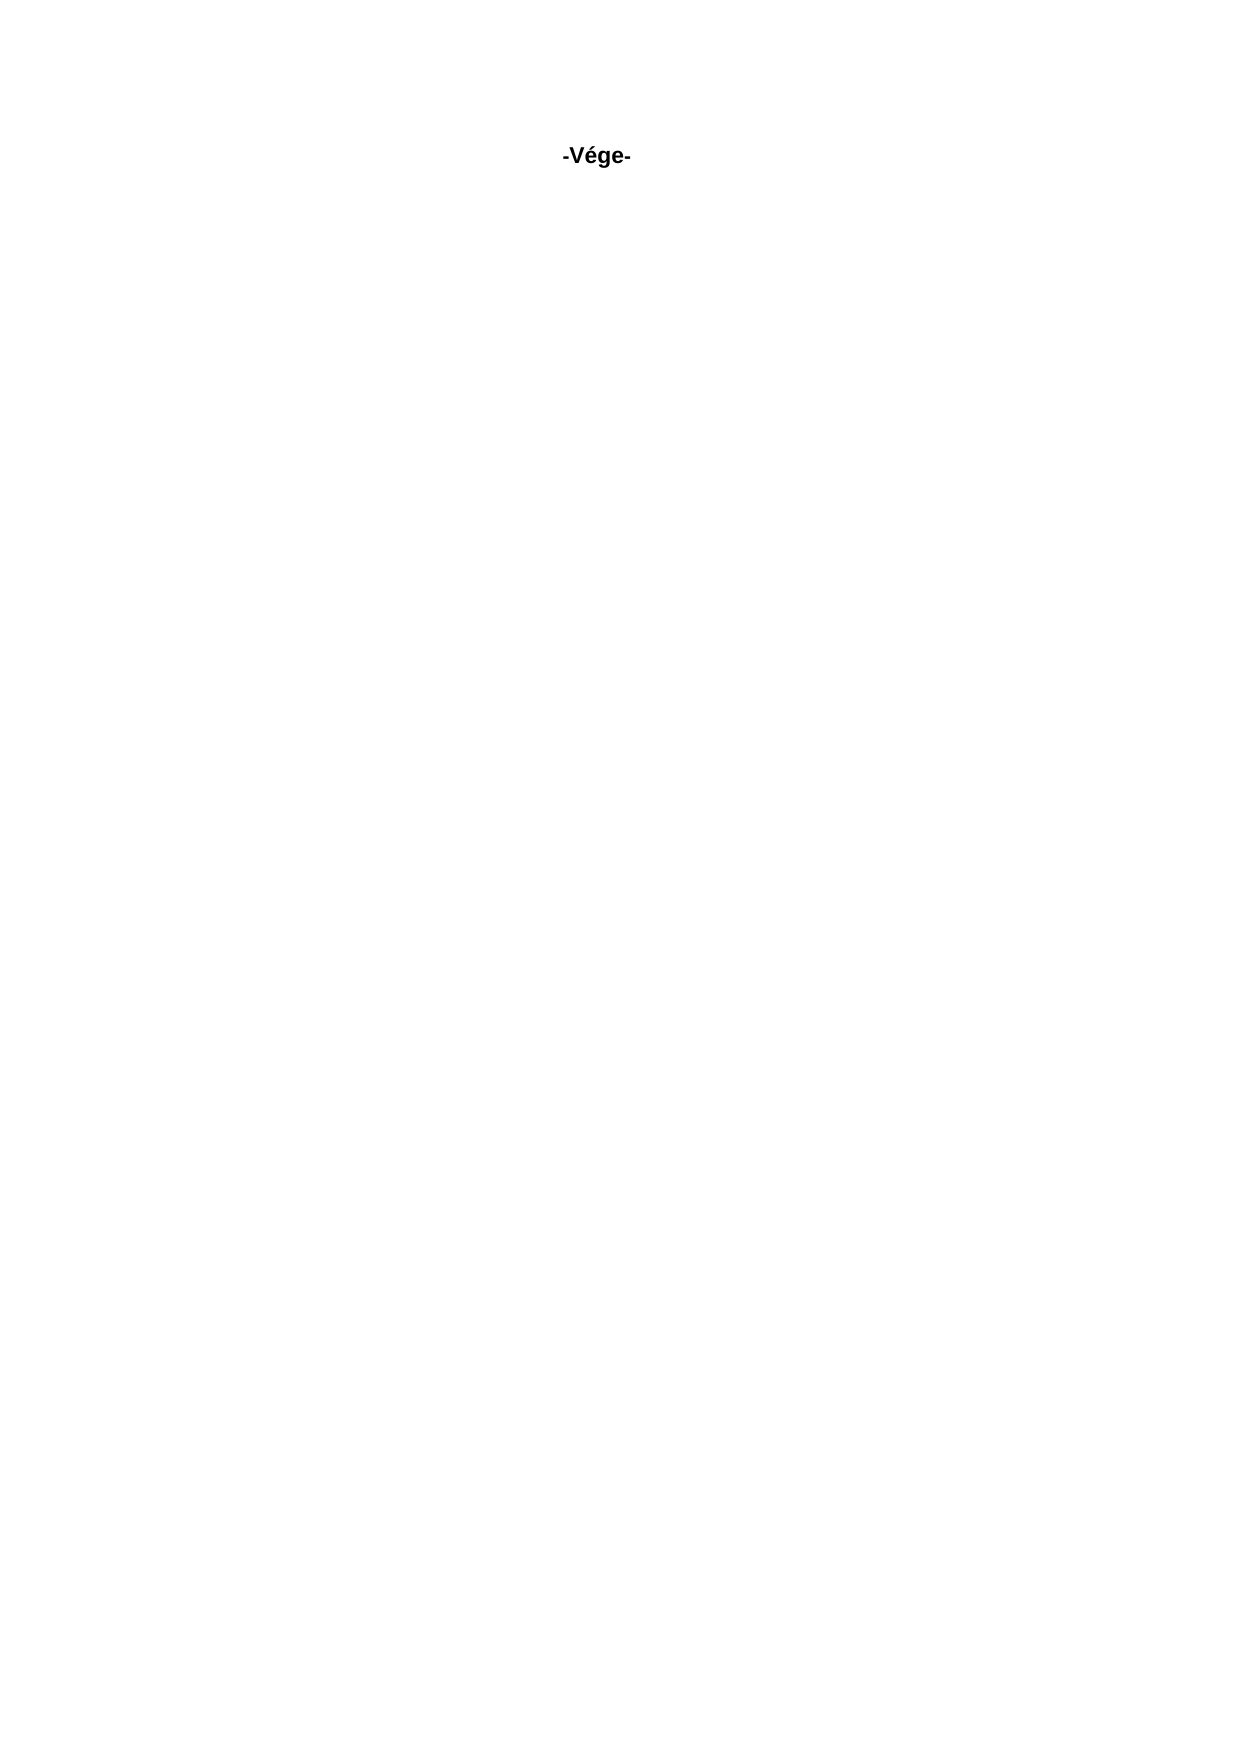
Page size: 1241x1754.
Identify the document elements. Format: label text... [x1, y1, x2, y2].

text -Vége- [487, 142, 1128, 169]
